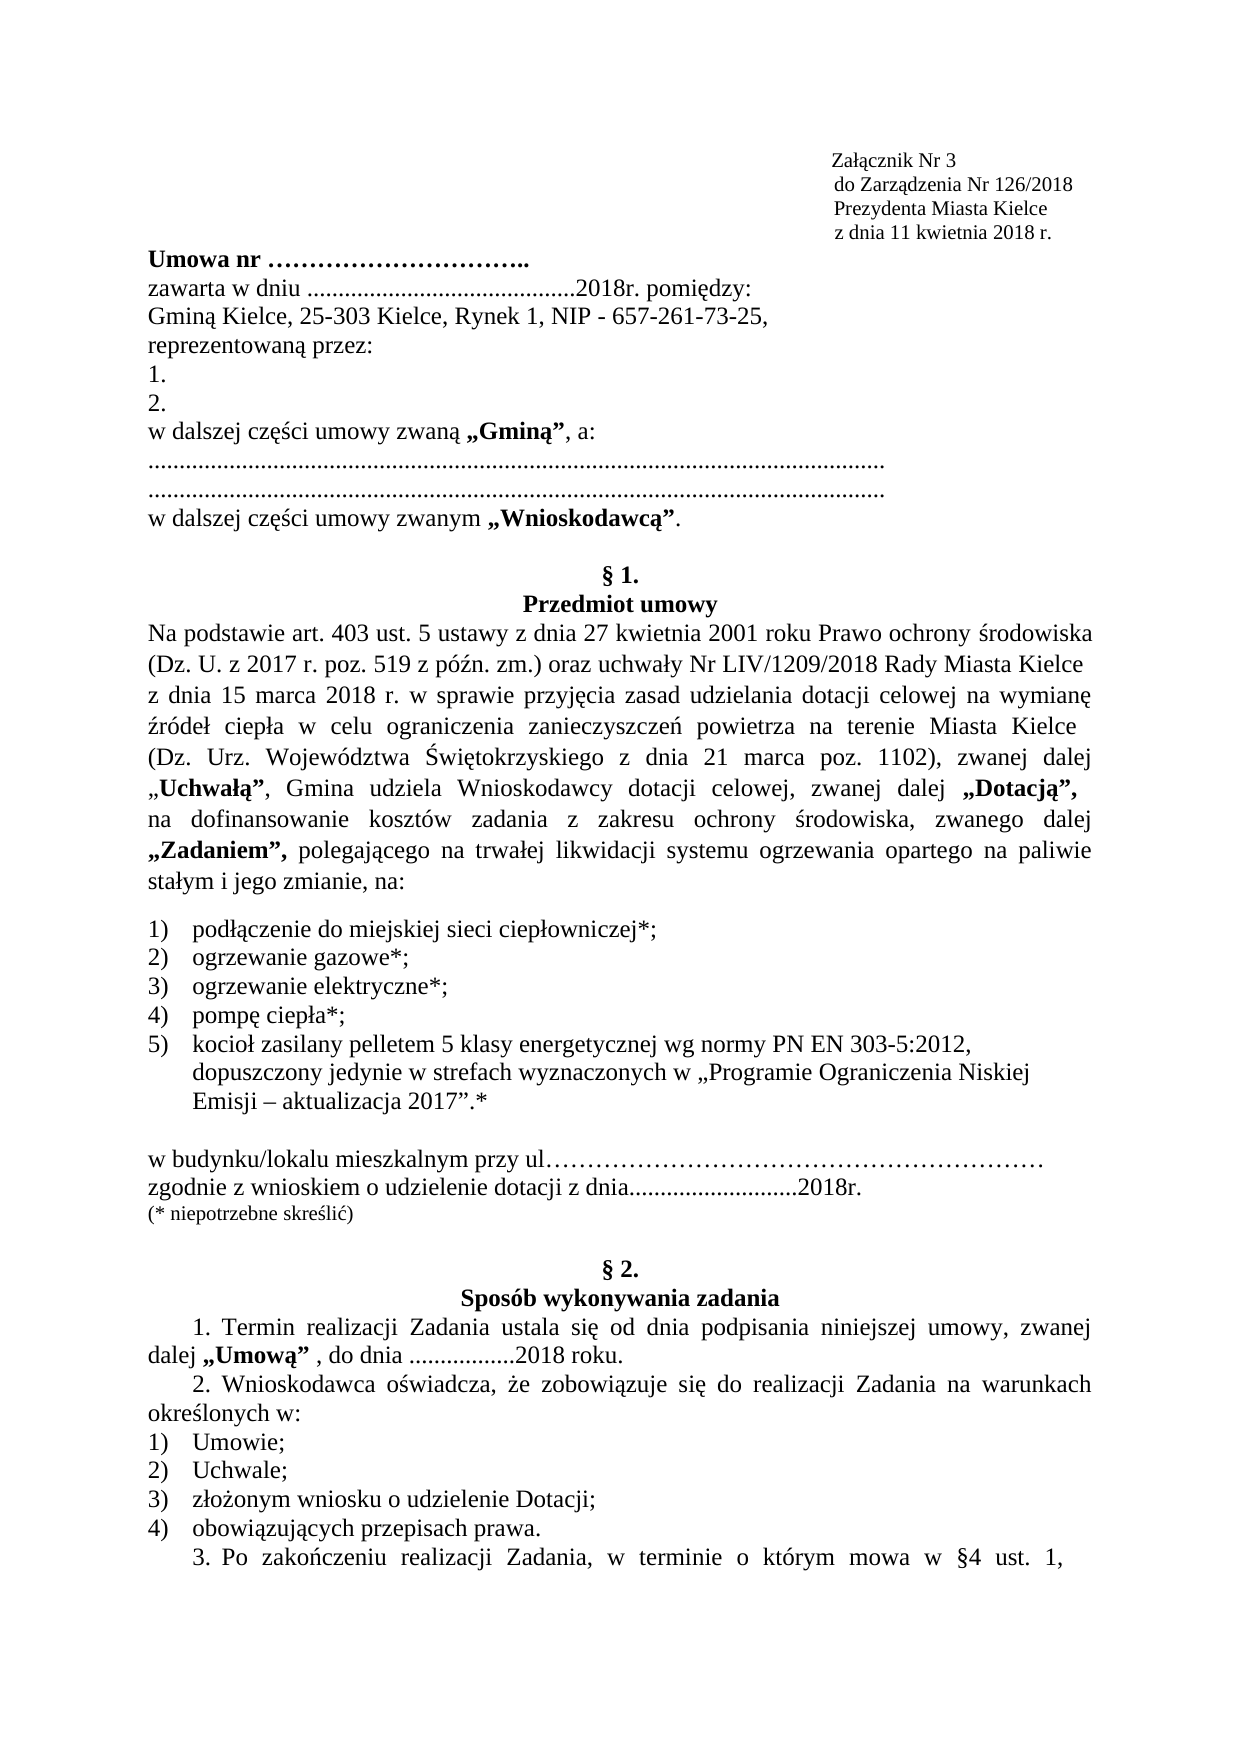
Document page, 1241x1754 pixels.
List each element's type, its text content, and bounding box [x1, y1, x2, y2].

text reprezentowaną przez: [148, 330, 1092, 359]
list złożonym wniosku o udzielenie Dotacji; [148, 1484, 1092, 1513]
list kocioł zasilany pelletem 5 klasy energetycznej wg normy PN EN 303-5:2012, dopuszczony jedynie w strefach wyznaczonych w „Programie Ograniczenia Niskiej Emisji – aktualizacja 2017”.* [148, 1029, 1092, 1115]
text zgodnie z wnioskiem o udzielenie dotacji z dnia...........................2018r. [148, 1172, 1092, 1201]
text w dalszej części umowy zwanym „Wnioskodawcą”. [148, 503, 1092, 531]
text Umowa nr ………………………….. [148, 244, 1092, 273]
list obowiązujących przepisach prawa. [148, 1513, 1092, 1542]
text (* niepotrzebne skreślić) [148, 1201, 1092, 1225]
list Umowie; [148, 1427, 1092, 1455]
text w budynku/lokalu mieszkalnym przy ul…………………………………………………… [148, 1144, 1092, 1172]
list Uchwale; [148, 1455, 1092, 1484]
text Na podstawie art. 403 ust. 5 ustawy z dnia 27 kwietnia 2001 roku Prawo ochrony środowiska (Dz. U. z 2017 r. poz. 519 z późn. zm.) oraz uchwały Nr LIV/1209/2018 Rady Miasta Kielce z dnia 15 marca 2018 r. w sprawie przyjęcia zasad udzielania dotacji celowej na wymianę źródeł ciepła w celu ograniczenia zanieczyszczeń powietrza na terenie Miasta Kielce (Dz. Urz. Województwa Świętokrzyskiego z dnia 21 marca poz. 1102), zwanej dalej „Uchwałą”, Gmina udziela Wnioskodawcy dotacji celowej, zwanej dalej „Dotacją”, na dofinansowanie kosztów zadania z zakresu ochrony środowiska, zwanego dalej „Zadaniem”, polegającego na trwałej likwidacji systemu ogrzewania opartego na paliwie stałym i jego zmianie, na: [148, 618, 1092, 895]
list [148, 1542, 1092, 1601]
list ogrzewanie elektryczne*; [148, 971, 1092, 1000]
text w dalszej części umowy zwaną „Gminą”, a: [148, 416, 1092, 445]
list ogrzewanie gazowe*; [148, 942, 1092, 971]
text ...................................................................................................................... [148, 474, 1092, 503]
text Gminą Kielce, 25-303 Kielce, Rynek 1, NIP - 657-261-73-25, [148, 301, 1092, 330]
list podłączenie do miejskiej sieci ciepłowniczej*; [148, 914, 1092, 942]
text zawarta w dniu ...........................................2018r. pomiędzy: [148, 273, 1092, 301]
text z dnia 11 kwietnia 2018 r. [148, 220, 1092, 244]
list pompę ciepła*; [148, 1000, 1092, 1029]
text 1. [148, 359, 1092, 388]
text ...................................................................................................................... [148, 445, 1092, 474]
text Przedmiot umowy [148, 589, 1092, 618]
text 2. [148, 388, 1092, 416]
text § 1. [148, 560, 1092, 589]
text Prezydenta Miasta Kielce [148, 196, 1092, 220]
list Wnioskodawca oświadcza, że zobowiązuje się do realizacji Zadania na warunkach określonych w: [148, 1369, 1092, 1427]
list Termin realizacji Zadania ustala się od dnia podpisania niniejszej umowy, zwanej dalej „Umową” , do dnia .................2018 roku. [148, 1312, 1092, 1369]
text Sposób wykonywania zadania [148, 1283, 1092, 1312]
text Załącznik Nr 3 do Zarządzenia Nr 126/2018 [148, 148, 1092, 196]
text § 2. [148, 1254, 1092, 1283]
